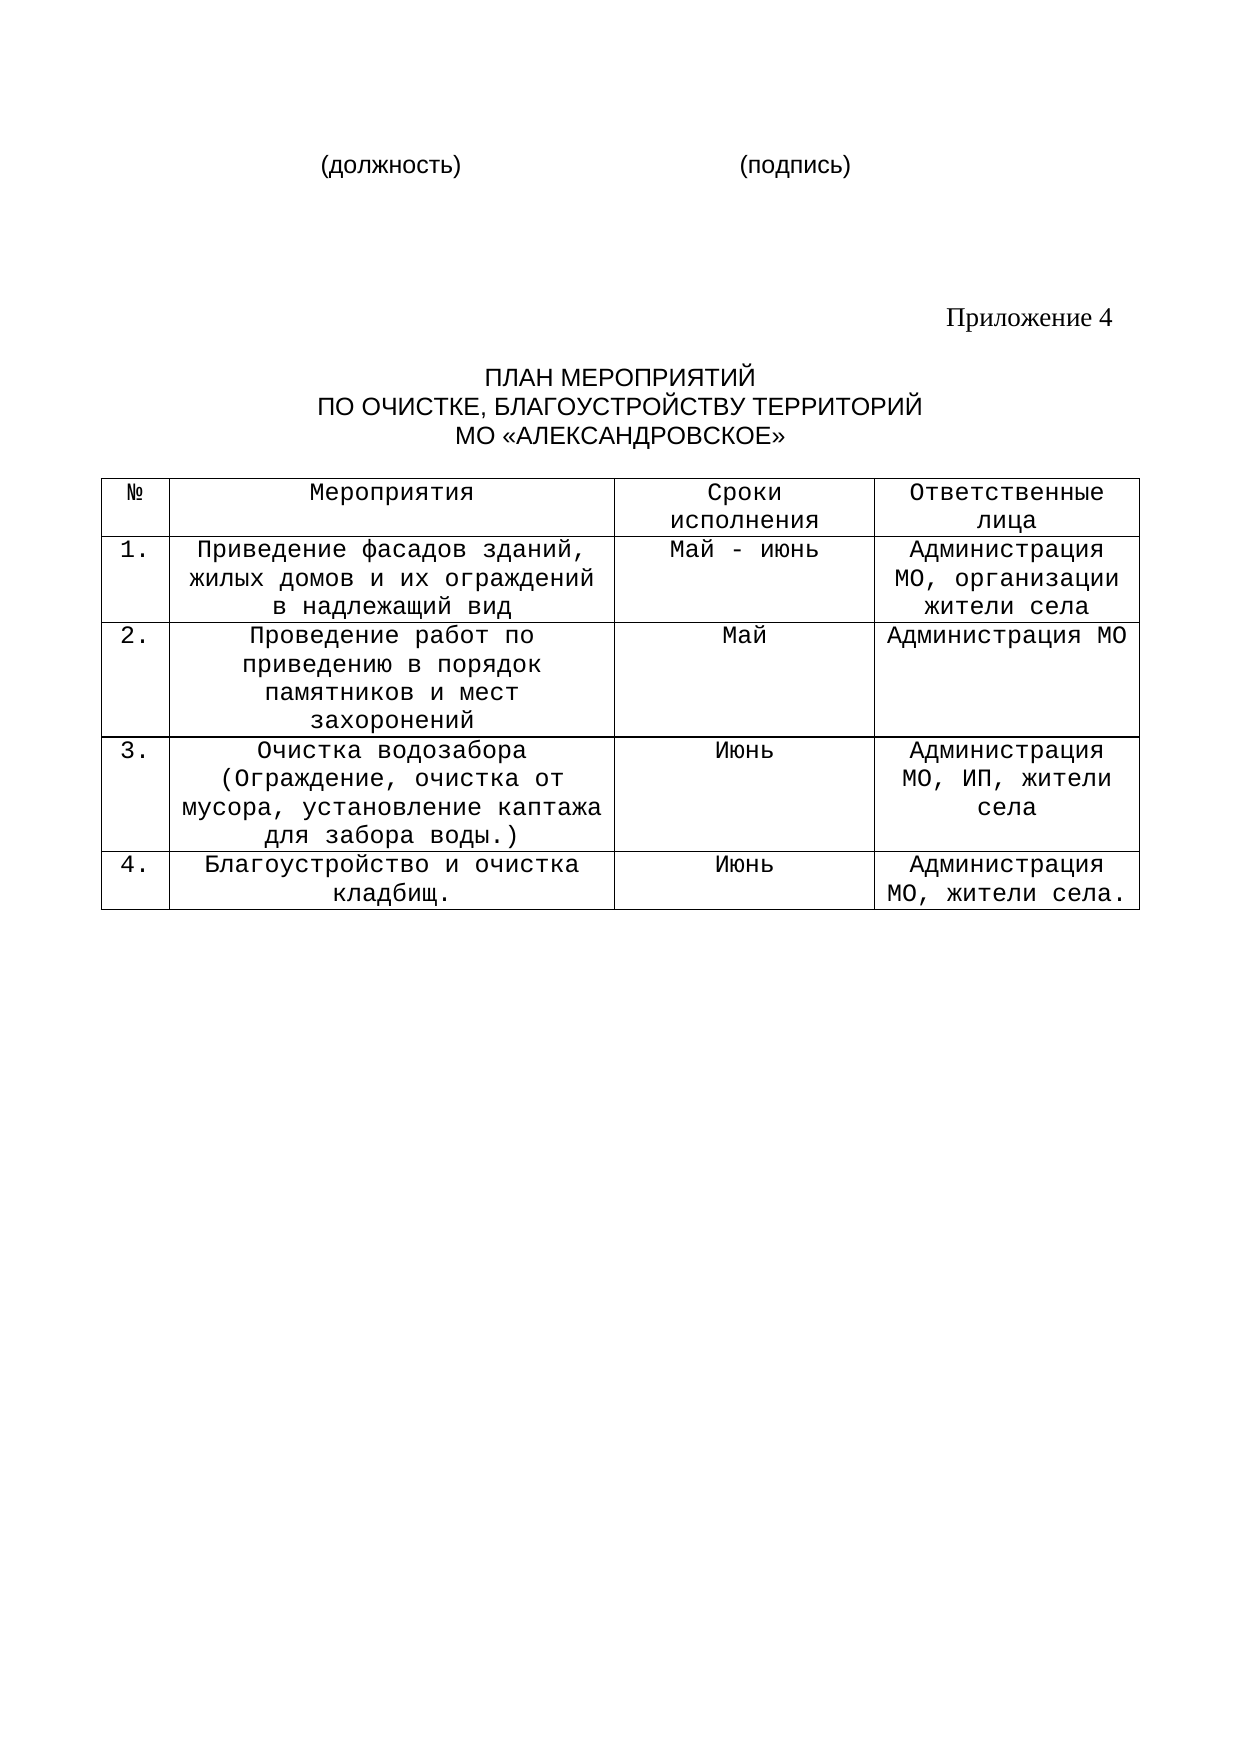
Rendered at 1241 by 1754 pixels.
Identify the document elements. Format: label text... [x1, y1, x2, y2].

table_header Сроки исполнения [615, 479, 874, 536]
text (должность) (подпись) [112, 150, 1128, 179]
table_cell 1. [102, 537, 169, 622]
table_header № [102, 479, 169, 536]
table_cell Июнь [615, 738, 874, 851]
table_cell 3. [102, 738, 169, 851]
table_cell 2. [102, 623, 169, 736]
table_cell Очистка водозабора (Ограждение, очистка от мусора, установление каптажа для забора воды.) [170, 738, 614, 851]
table_cell Май [615, 623, 874, 736]
table_cell 4. [102, 852, 169, 908]
text МО «АЛЕКСАНДРОВСКОЕ» [112, 421, 1128, 449]
text ПЛАН МЕРОПРИЯТИЙ [112, 363, 1128, 392]
table_cell Администрация МО, организации жители села [875, 537, 1139, 622]
table_header Ответственные лица [875, 479, 1139, 536]
table_cell Благоустройство и очистка кладбищ. [170, 852, 614, 908]
table_cell Проведение работ по приведению в порядок памятников и мест захоронений [170, 623, 614, 736]
table_header Мероприятия [170, 479, 614, 536]
text ПО ОЧИСТКЕ, БЛАГОУСТРОЙСТВУ ТЕРРИТОРИЙ [112, 392, 1128, 421]
table_cell Приведение фасадов зданий, жилых домов и их ограждений в надлежащий вид [170, 537, 614, 622]
table_cell Администрация МО [875, 623, 1139, 736]
table_cell Администрация МО, жители села. [875, 852, 1139, 908]
table_cell Администрация МО, ИП, жители села [875, 738, 1139, 851]
table_cell Май - июнь [615, 537, 874, 622]
text Приложение 4 [112, 301, 1128, 332]
table_cell Июнь [615, 852, 874, 908]
